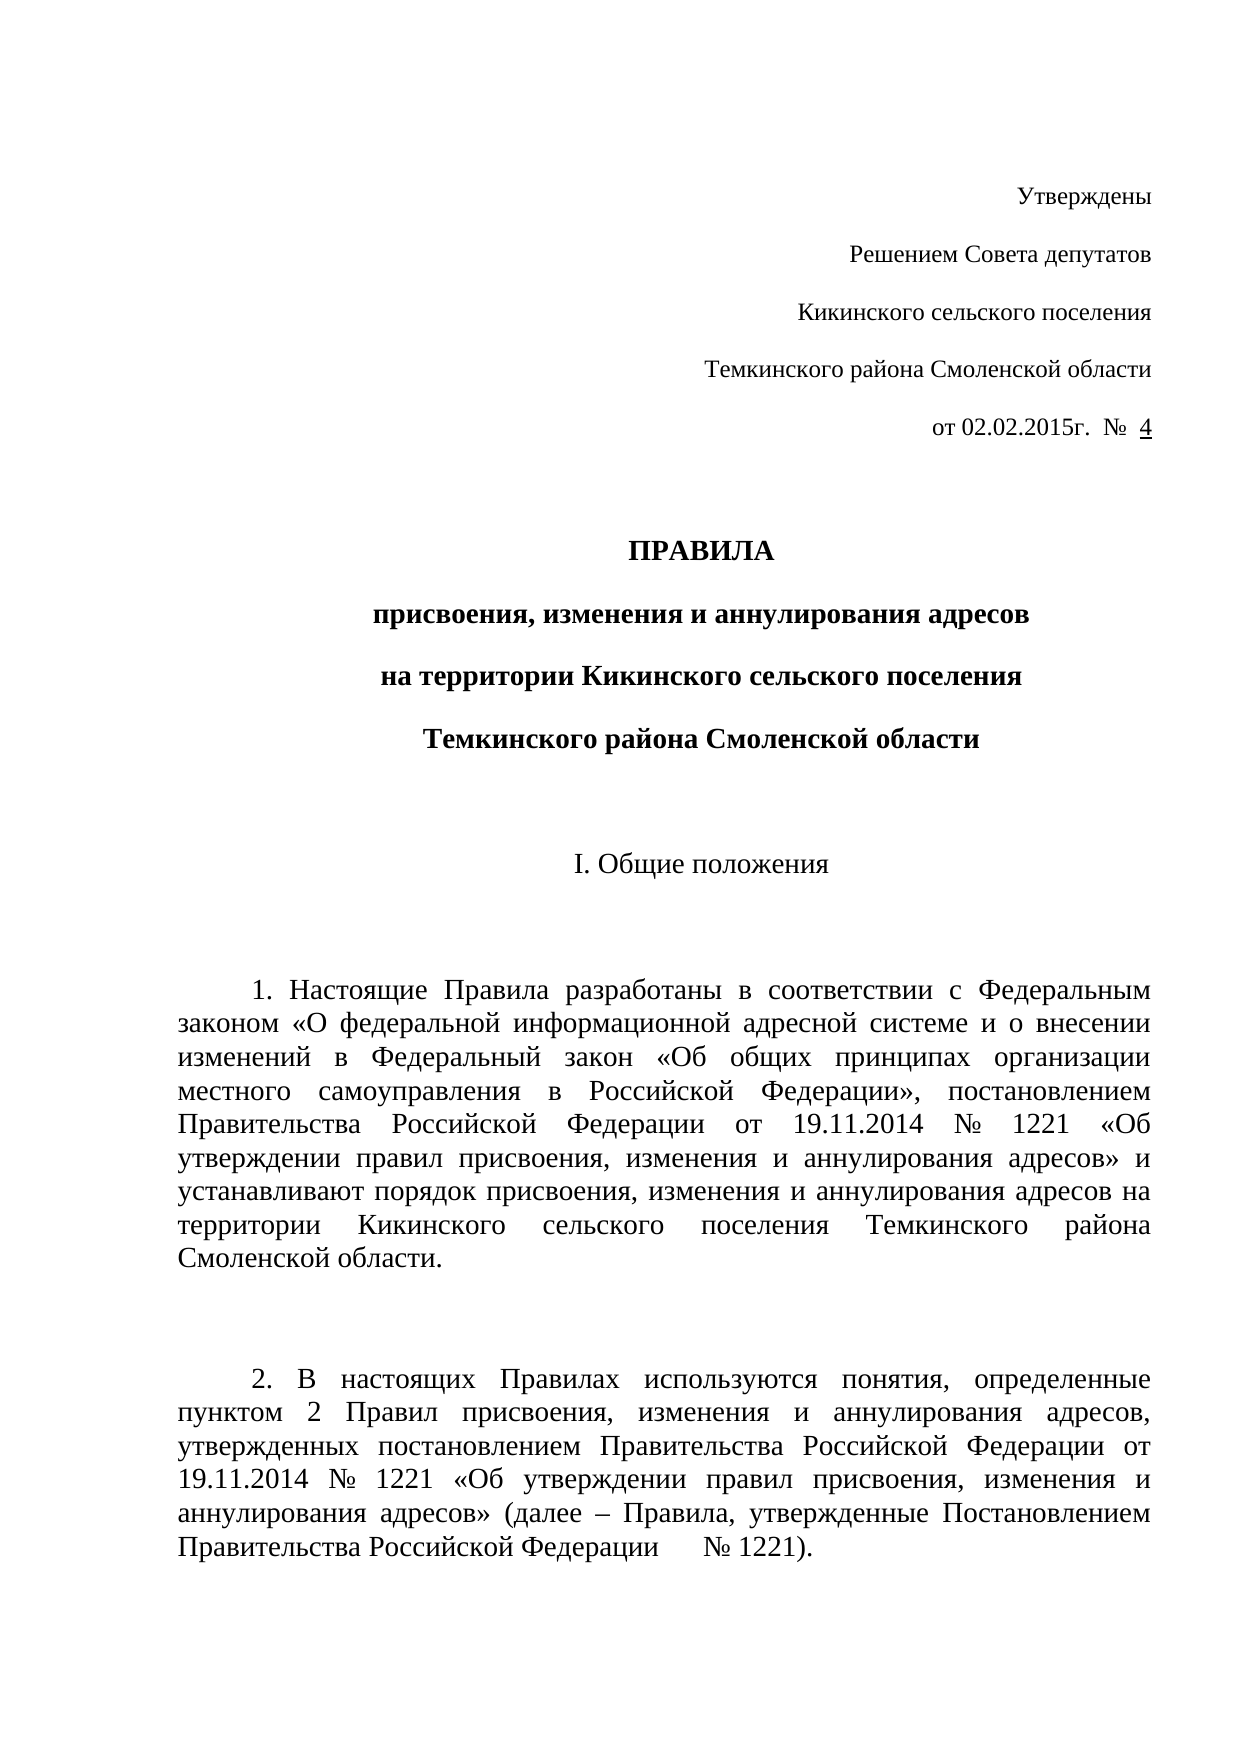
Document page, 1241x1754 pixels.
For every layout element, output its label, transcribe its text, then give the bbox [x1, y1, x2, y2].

text Темкинского района Смоленской области [177, 721, 1152, 755]
text ПРАВИЛА [177, 533, 1152, 567]
text Кикинского сельского поселения [177, 297, 1152, 325]
text на территории Кикинского сельского поселения [177, 658, 1152, 692]
text I. Общие положения [177, 847, 1152, 880]
text 1. Настоящие Правила разработаны в соответствии с Федеральным законом «О федеральной информационной адресной системе и о внесении изменений в Федеральный закон «Об общих принципах организации местного самоуправления в Российской Федерации», постановлением Правительства Российской Федерации от 19.11.2014 № 1221 «Об утверждении правил присвоения, изменения и аннулирования адресов» и устанавливают порядок присвоения, изменения и аннулирования адресов на территории Кикинского сельского поселения Темкинского района Смоленской области. [177, 972, 1152, 1274]
text 2. В настоящих Правилах используются понятия, определенные пунктом 2 Правил присвоения, изменения и аннулирования адресов, утвержденных постановлением Правительства Российской Федерации от 19.11.2014 № 1221 «Об утверждении правил присвоения, изменения и аннулирования адресов» (далее – Правила, утвержденные Постановлением Правительства Российской Федерации № 1221). [177, 1361, 1152, 1562]
text Утверждены [177, 181, 1152, 209]
text от 02.02.2015г. № 4 [177, 412, 1152, 441]
text присвоения, изменения и аннулирования адресов [177, 596, 1152, 629]
text Решением Совета депутатов [177, 239, 1152, 267]
text Темкинского района Смоленской области [177, 354, 1152, 383]
